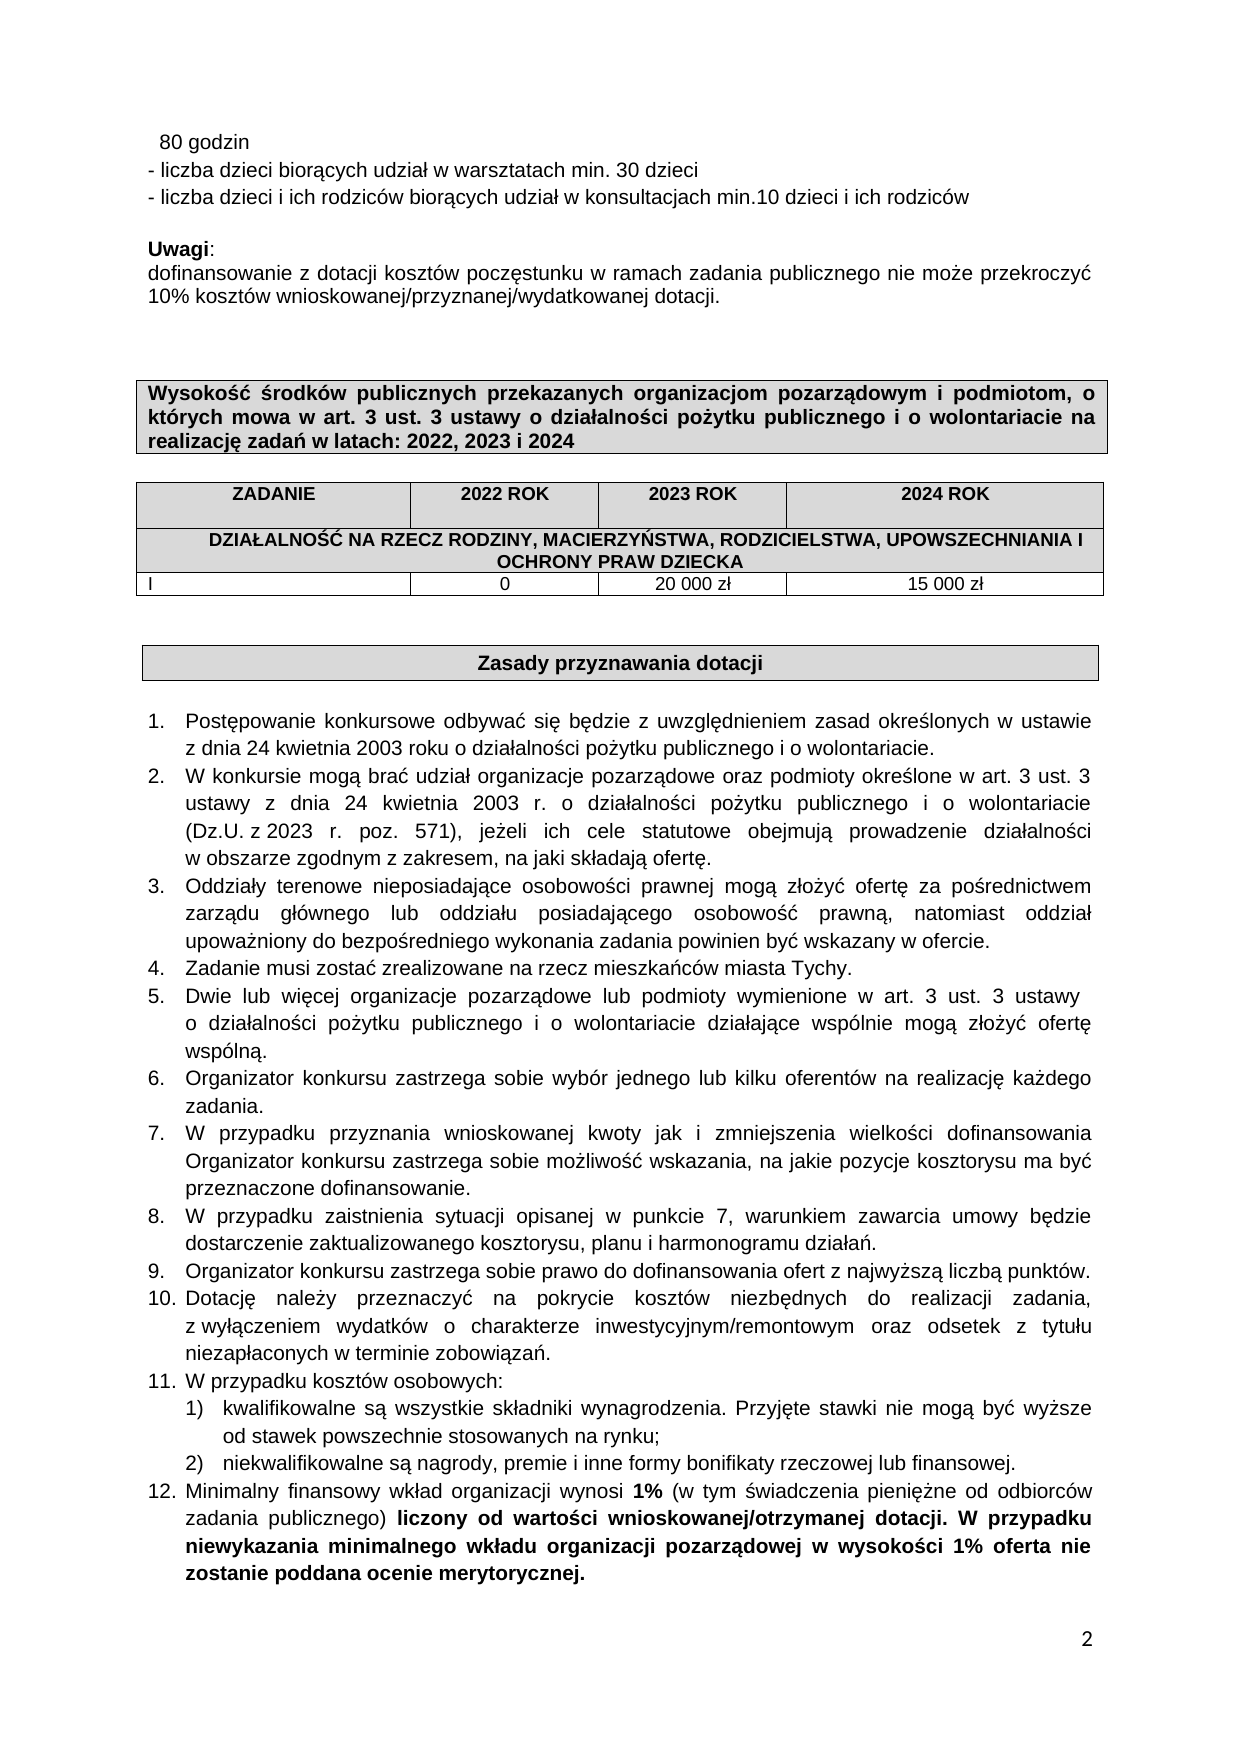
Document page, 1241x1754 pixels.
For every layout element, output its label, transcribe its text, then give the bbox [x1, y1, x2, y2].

list Dotację należy przeznaczyć na pokrycie kosztów niezbędnych do realizacji zadania, z wyłączeniem wydatków o charakterze inwestycyjnym/remontowym oraz odsetek z tytułu niezapłaconych w terminie zobowiązań. [148, 1286, 1092, 1365]
list kwalifikowalne są wszystkie składniki wynagrodzenia. Przyjęte stawki nie mogą być wyższe od stawek powszechnie stosowanych na rynku; [185, 1396, 1092, 1447]
list W przypadku kosztów osobowych: [148, 1368, 1092, 1392]
table_cell 0 [411, 573, 598, 595]
list W przypadku zaistnienia sytuacji opisanej w punkcie 7, warunkiem zawarcia umowy będzie dostarczenie zaktualizowanego kosztorysu, planu i harmonogramu działań. [148, 1203, 1092, 1255]
table_header Wysokość środków publicznych przekazanych organizacjom pozarządowym i podmiotom, o których mowa w art. 3 ust. 3 ustawy o działalności pożytku publicznego i o wolontariacie na realizację zadań w latach: 2022, 2023 i 2024 [137, 381, 1107, 453]
text - liczba dzieci i ich rodziców biorących udział w konsultacjach min.10 dzieci i ich rodziców [148, 185, 1092, 209]
text - liczba dzieci biorących udział w warsztatach min. 30 dzieci [148, 157, 1092, 181]
list Organizator konkursu zastrzega sobie prawo do dofinansowania ofert z najwyższą liczbą punktów. [148, 1258, 1092, 1282]
table_cell 15 000 zł [787, 573, 1103, 595]
text dofinansowanie z dotacji kosztów poczęstunku w ramach zadania publicznego nie może przekroczyć 10% kosztów wnioskowanej/przyznanej/wydatkowanej dotacji. [148, 260, 1092, 308]
table_cell 20 000 zł [599, 573, 786, 595]
table_header 2022 ROK [411, 483, 598, 528]
list niekwalifikowalne są nagrody, premie i inne formy bonifikaty rzeczowej lub finansowej. [185, 1451, 1092, 1475]
list Organizator konkursu zastrzega sobie wybór jednego lub kilku oferentów na realizację każdego zadania. [148, 1066, 1092, 1117]
list Zadanie musi zostać zrealizowane na rzecz mieszkańców miasta Tychy. [148, 956, 1092, 980]
list Minimalny finansowy wkład organizacji wynosi 1% (w tym świadczenia pieniężne od odbiorców zadania publicznego) liczony od wartości wnioskowanej/otrzymanej dotacji. W przypadku niewykazania minimalnego wkładu organizacji pozarządowej w wysokości 1% oferta nie zostanie poddana ocenie merytorycznej. [148, 1478, 1092, 1585]
list Dwie lub więcej organizacje pozarządowe lub podmioty wymienione w art. 3 ust. 3 ustawy o działalności pożytku publicznego i o wolontariacie działające wspólnie mogą złożyć ofertę wspólną. [148, 983, 1092, 1062]
table_header 2023 ROK [599, 483, 786, 528]
text 80 godzin [148, 130, 1092, 154]
table_header Zasady przyznawania dotacji [143, 646, 1098, 680]
list W przypadku przyznania wnioskowanej kwoty jak i zmniejszenia wielkości dofinansowania Organizator konkursu zastrzega sobie możliwość wskazania, na jakie pozycje kosztorysu ma być przeznaczone dofinansowanie. [148, 1121, 1092, 1200]
table_header ZADANIE [137, 483, 410, 528]
list Postępowanie konkursowe odbywać się będzie z uwzględnieniem zasad określonych w ustawie z dnia 24 kwietnia 2003 roku o działalności pożytku publicznego i o wolontariacie. [148, 708, 1092, 760]
list W konkursie mogą brać udział organizacje pozarządowe oraz podmioty określone w art. 3 ust. 3 ustawy z dnia 24 kwietnia 2003 r. o działalności pożytku publicznego i o wolontariacie (Dz.U. z 2023 r. poz. 571), jeżeli ich cele statutowe obejmują prowadzenie działalności w obszarze zgodnym z zakresem, na jaki składają ofertę. [148, 763, 1092, 870]
list Oddziały terenowe nieposiadające osobowości prawnej mogą złożyć ofertę za pośrednictwem zarządu głównego lub oddziału posiadającego osobowość prawną, natomiast oddział upoważniony do bezpośredniego wykonania zadania powinien być wskazany w ofercie. [148, 873, 1092, 952]
table_cell DZIAŁALNOŚĆ NA RZECZ RODZINY, MACIERZYŃSTWA, RODZICIELSTWA, UPOWSZECHNIANIA I OCHRONY PRAW DZIECKA [137, 529, 1103, 572]
table_header 2024 ROK [787, 483, 1103, 528]
table_cell I [137, 573, 410, 595]
text Uwagi: [148, 236, 1092, 260]
